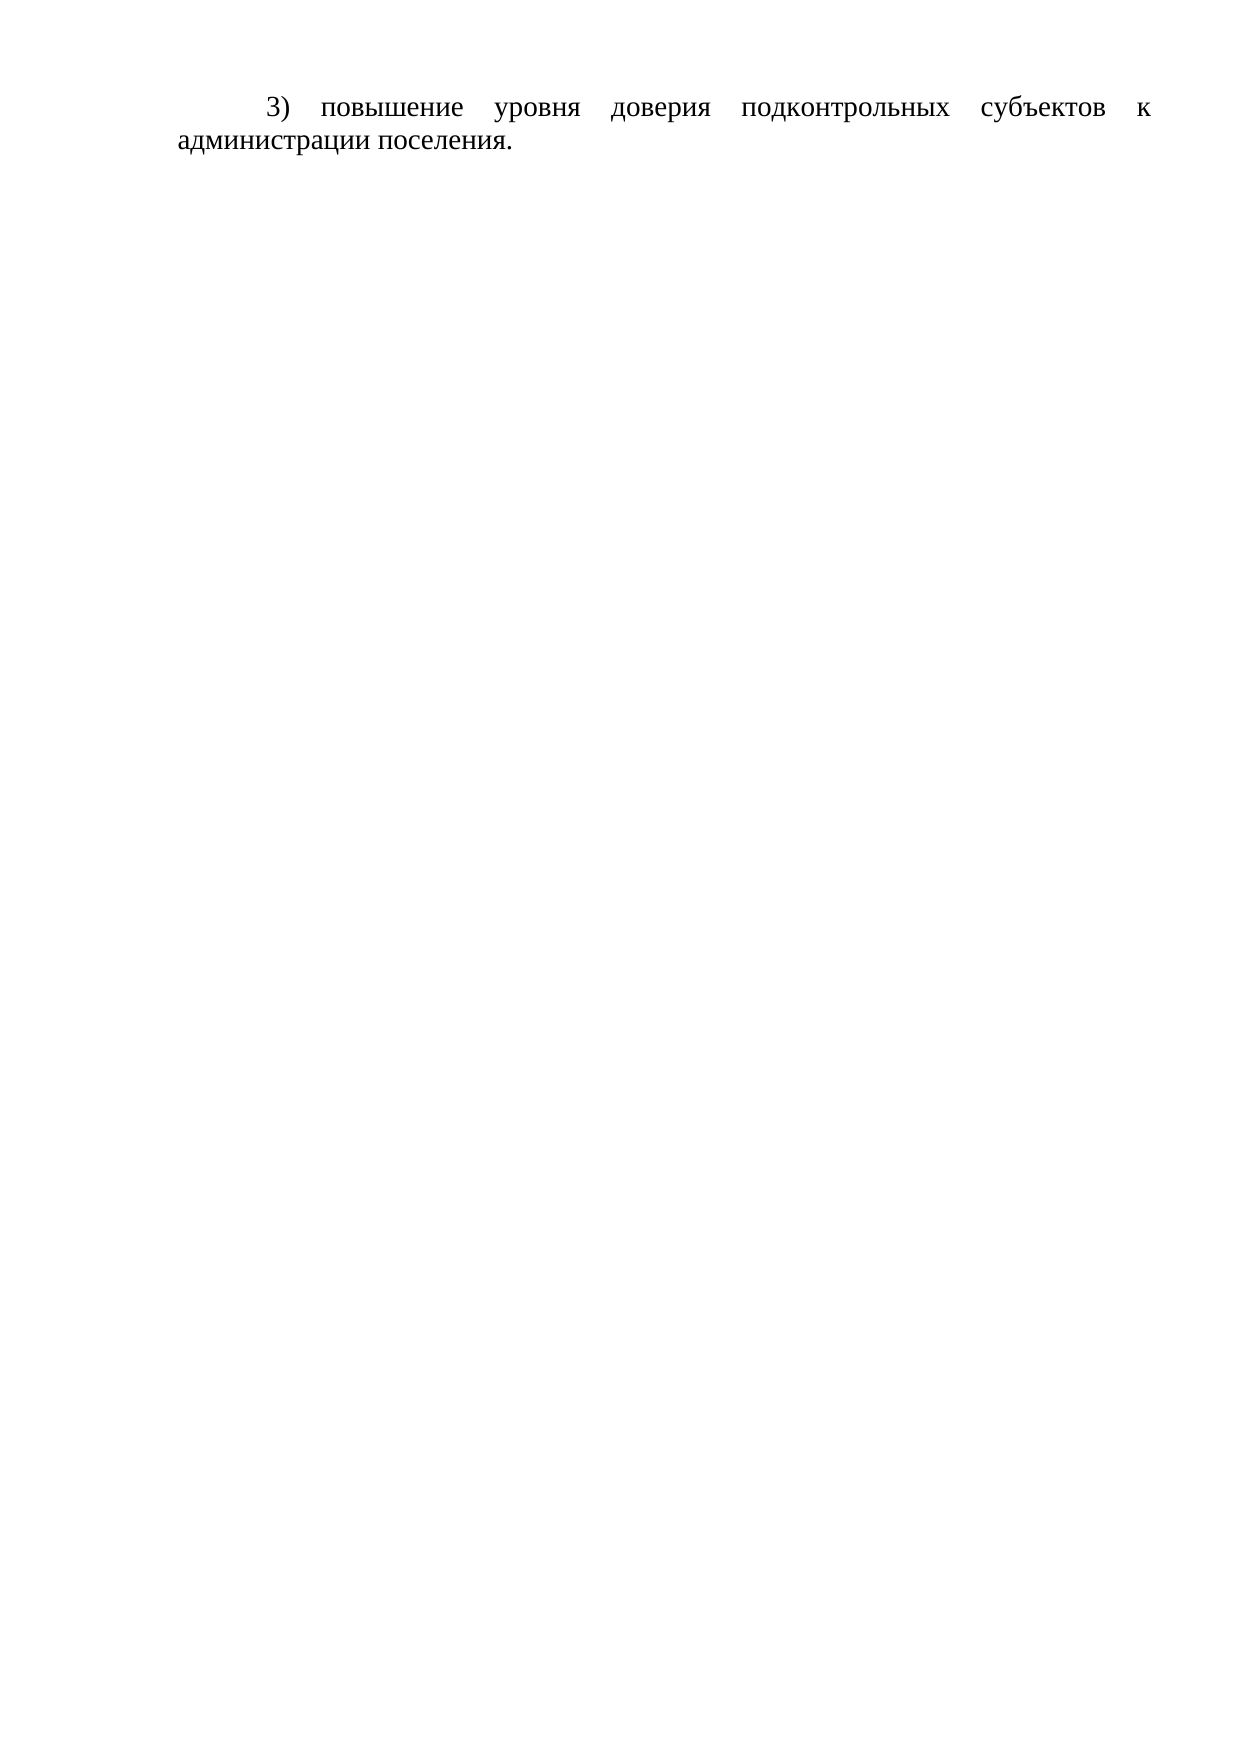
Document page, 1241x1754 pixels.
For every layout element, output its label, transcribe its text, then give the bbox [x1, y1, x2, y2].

text 3) повышение уровня доверия подконтрольных субъектов к администрации поселения. [177, 89, 1152, 156]
